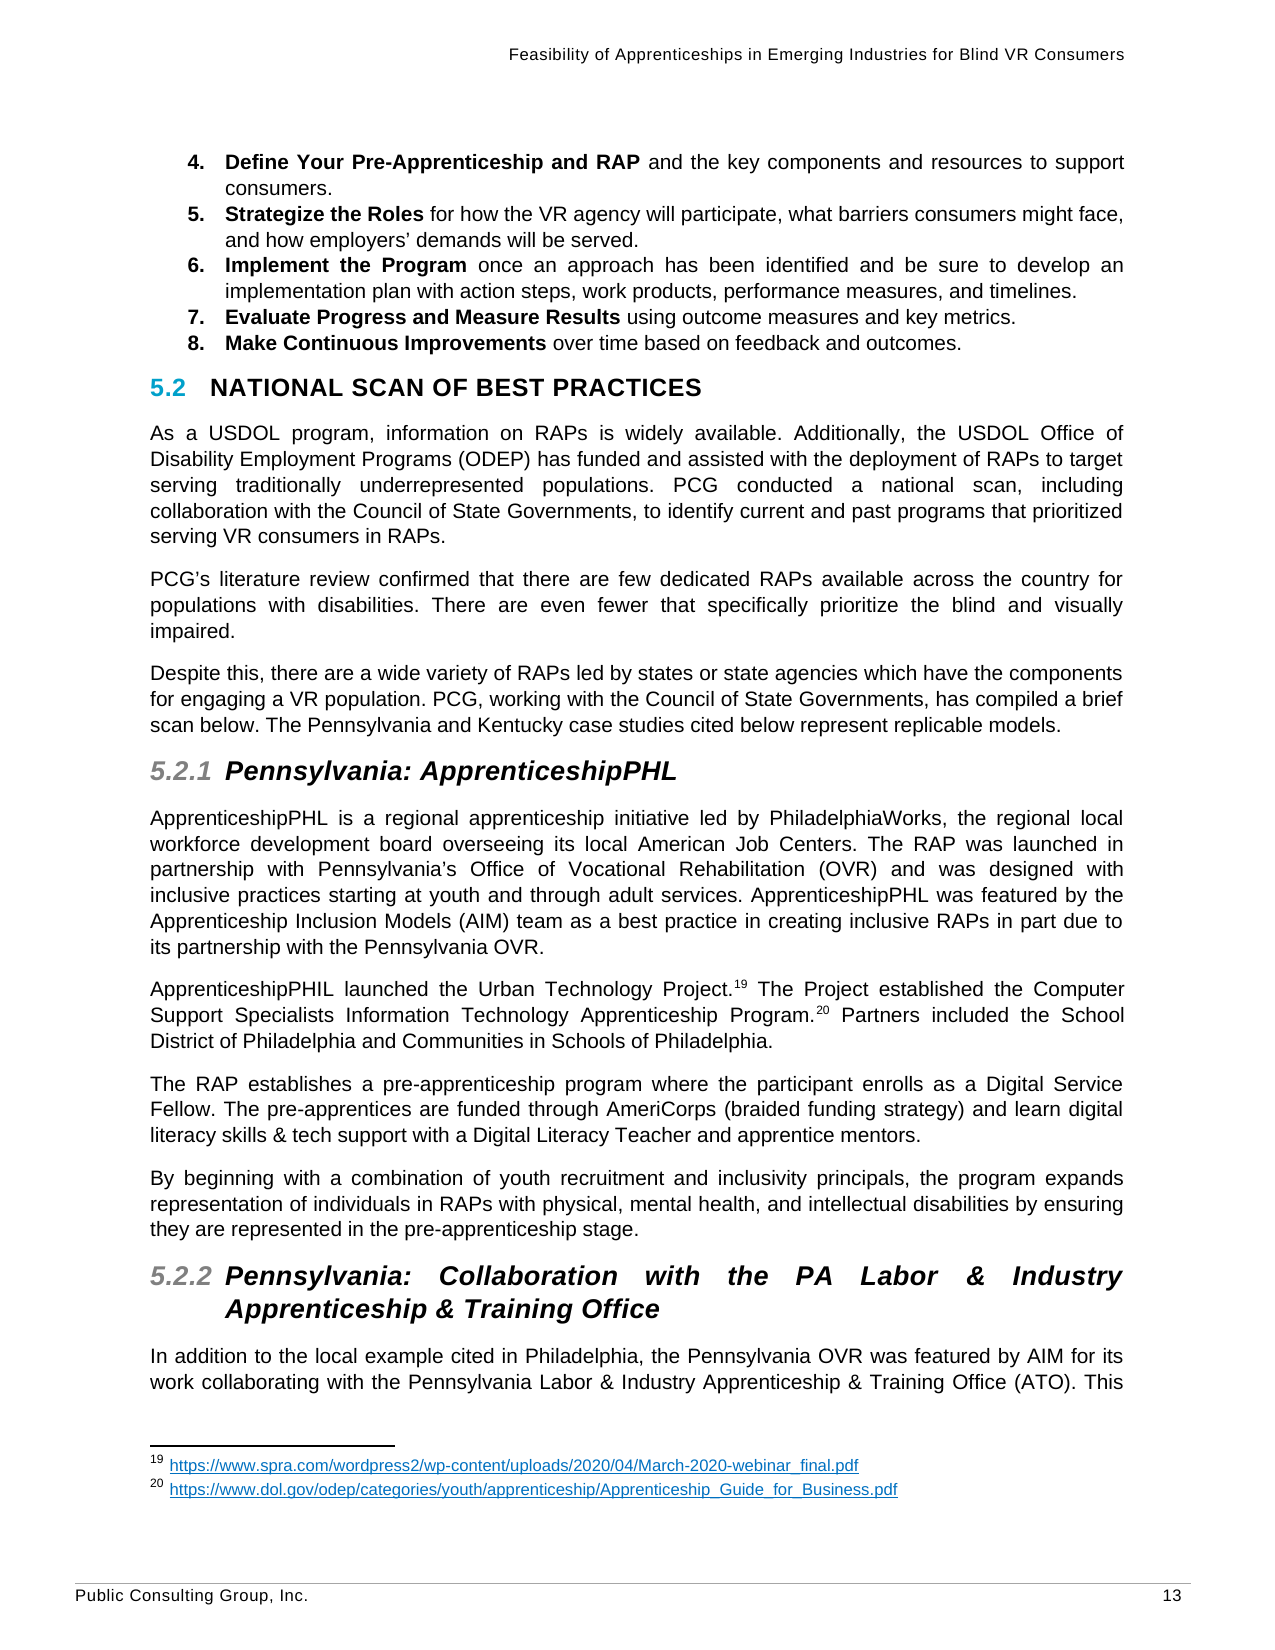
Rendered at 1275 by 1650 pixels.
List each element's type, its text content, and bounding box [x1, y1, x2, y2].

text Despite this, there are a wide variety of RAPs led by states or state agencies which have the components for engaging a VR population. PCG, working with the Council of State Governments, has compiled a brief scan below. The Pennsylvania and Kentucky case studies cited below represent replicable models. [150, 661, 1125, 737]
list Evaluate Progress and Measure Results using outcome measures and key metrics. [187, 305, 1125, 329]
text By beginning with a combination of youth recruitment and inclusivity principals, the program expands representation of individuals in RAPs with physical, mental health, and intellectual disabilities by ensuring they are represented in the pre-apprenticeship stage. [150, 1166, 1125, 1241]
subtitle Pennsylvania: ApprenticeshipPHL [150, 755, 1125, 786]
subtitle Pennsylvania: Collaboration with the PA Labor & Industry Apprenticeship & Training Office [150, 1260, 1125, 1325]
list Make Continuous Improvements over time based on feedback and outcomes. [187, 331, 1125, 355]
text ApprenticeshipPHL is a regional apprenticeship initiative led by PhiladelphiaWorks, the regional local workforce development board overseeing its local American Job Centers. The RAP was launched in partnership with Pennsylvania’s Office of Vocational Rehabilitation (OVR) and was designed with inclusive practices starting at youth and through adult services. ApprenticeshipPHL was featured by the Apprenticeship Inclusion Models (AIM) team as a best practice in creating inclusive RAPs in part due to its partnership with the Pennsylvania OVR. [150, 806, 1125, 959]
text ApprenticeshipPHIL launched the Urban Technology Project. The Project established the Computer Support Specialists Information Technology Apprenticeship Program. Partners included the School District of Philadelphia and Communities in Schools of Philadelphia. [150, 977, 1125, 1053]
subtitle National Scan of Best Practices [150, 373, 1125, 402]
text The RAP establishes a pre-apprenticeship program where the participant enrolls as a Digital Service Fellow. The pre-apprentices are funded through AmeriCorps (braided funding strategy) and learn digital literacy skills & tech support with a Digital Literacy Teacher and apprentice mentors. [150, 1071, 1125, 1147]
list Strategize the Roles for how the VR agency will participate, what barriers consumers might face, and how employers’ demands will be served. [187, 202, 1125, 251]
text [150, 1344, 1125, 1394]
text PCG’s literature review confirmed that there are few dedicated RAPs available across the country for populations with disabilities. There are even fewer that specifically prioritize the blind and visually impaired. [150, 567, 1125, 642]
text As a USDOL program, information on RAPs is widely available. Additionally, the USDOL Office of Disability Employment Programs (ODEP) has funded and assisted with the deployment of RAPs to target serving traditionally underrepresented populations. PCG conducted a national scan, including collaboration with the Council of State Governments, to identify current and past programs that prioritized serving VR consumers in RAPs. [150, 421, 1125, 548]
list Define Your Pre-Apprenticeship and RAP and the key components and resources to support consumers. [187, 150, 1125, 200]
list Implement the Program once an approach has been identified and be sure to develop an implementation plan with action steps, work products, performance measures, and timelines. [187, 253, 1125, 303]
